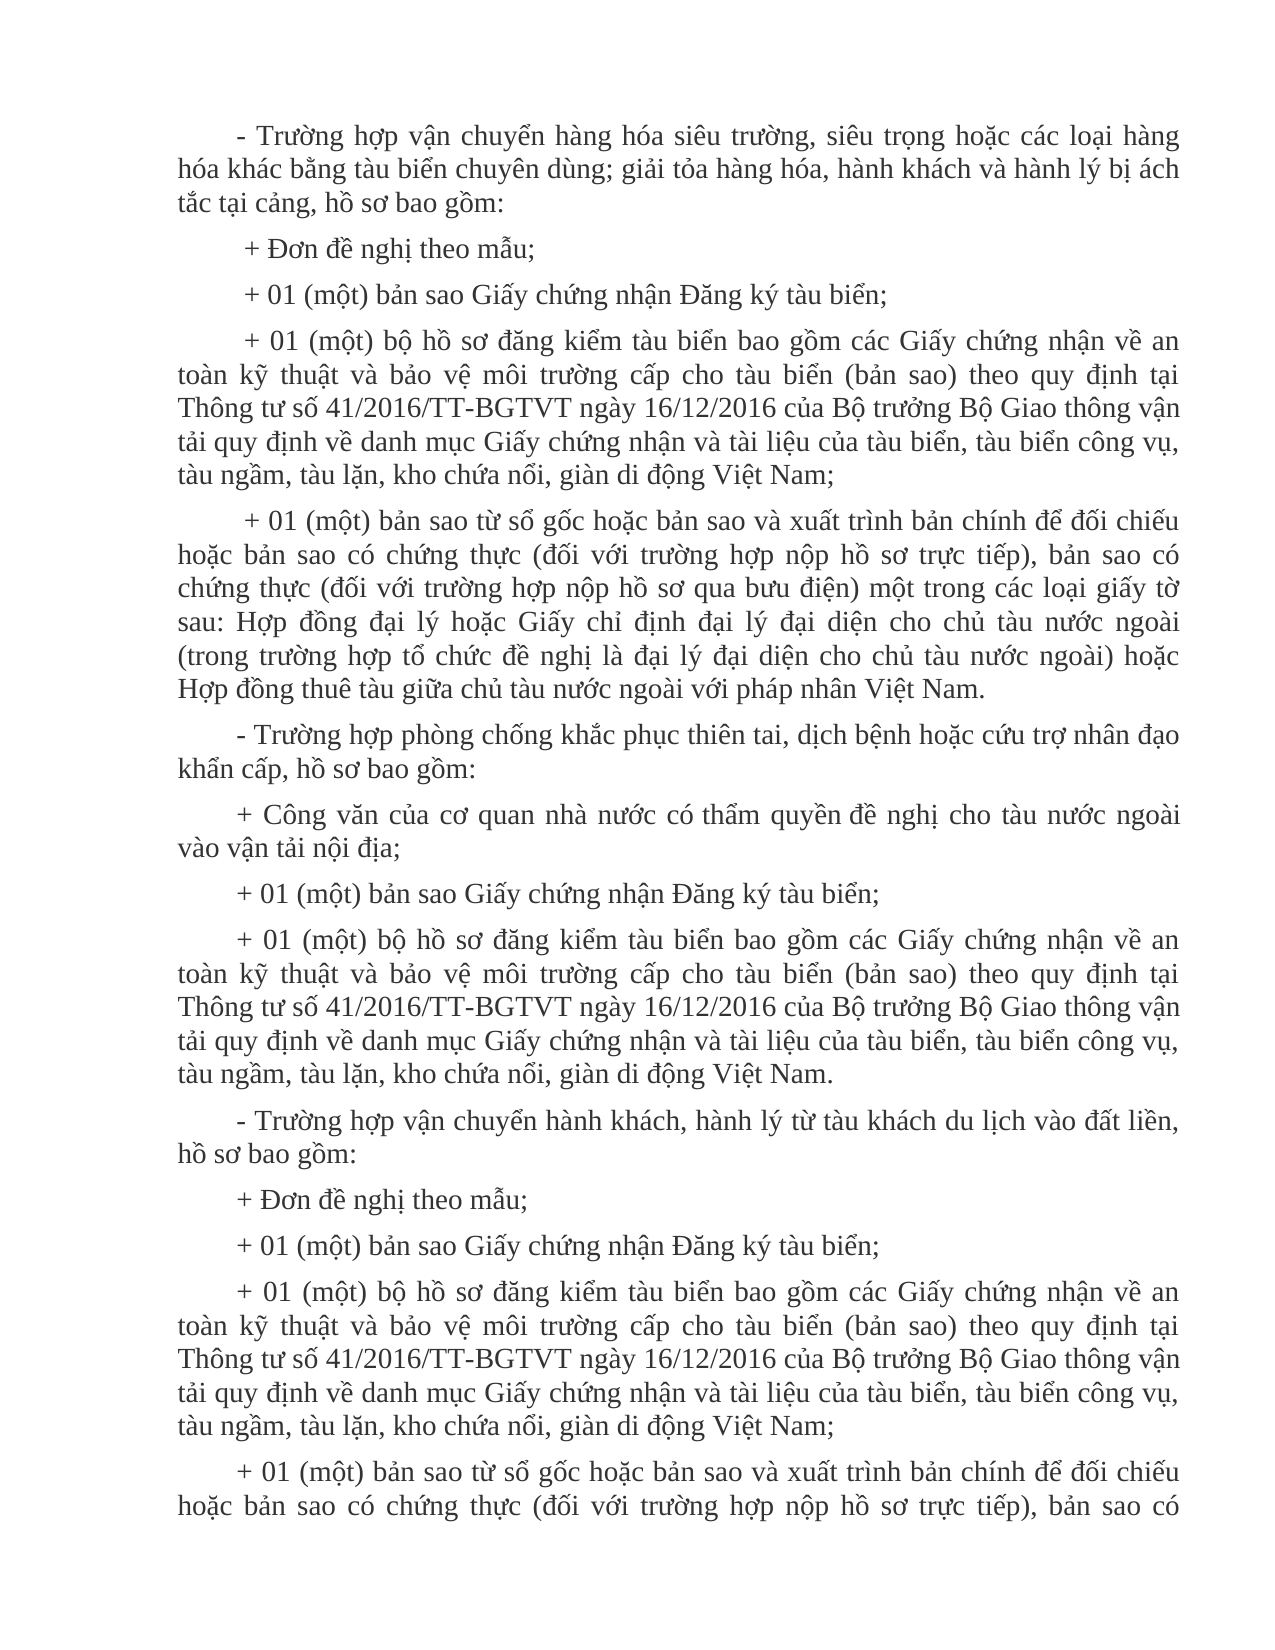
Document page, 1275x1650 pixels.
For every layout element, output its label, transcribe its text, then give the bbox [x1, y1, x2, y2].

text + 01 (một) bộ hồ sơ đăng kiểm tàu biển bao gồm các Giấy chứng nhận về an toàn kỹ thuật và bảo vệ môi trường cấp cho tàu biển (bản sao) theo quy định tại Thông tư số 41/2016/TT-BGTVT ngày 16/12/2016 của Bộ trưởng Bộ Giao thông vận tải quy định về danh mục Giấy chứng nhận và tài liệu của tàu biển, tàu biển công vụ, tàu ngầm, tàu lặn, kho chứa nổi, giàn di động Việt Nam; [177, 323, 1181, 491]
text + 01 (một) bộ hồ sơ đăng kiểm tàu biển bao gồm các Giấy chứng nhận về an toàn kỹ thuật và bảo vệ môi trường cấp cho tàu biển (bản sao) theo quy định tại Thông tư số 41/2016/TT-BGTVT ngày 16/12/2016 của Bộ trưởng Bộ Giao thông vận tải quy định về danh mục Giấy chứng nhận và tài liệu của tàu biển, tàu biển công vụ, tàu ngầm, tàu lặn, kho chứa nổi, giàn di động Việt Nam; [177, 1274, 1181, 1442]
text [177, 1454, 1181, 1522]
text - Trường hợp vận chuyển hàng hóa siêu trường, siêu trọng hoặc các loại hàng hóa khác bằng tàu biển chuyên dùng; giải tỏa hàng hóa, hành khách và hành lý bị ách tắc tại cảng, hồ sơ bao gồm: [177, 118, 1181, 219]
text - Trường hợp vận chuyển hành khách, hành lý từ tàu khách du lịch vào đất liền, hồ sơ bao gồm: [177, 1103, 1181, 1170]
text + Đơn đề nghị theo mẫu; [177, 231, 1181, 265]
text + 01 (một) bản sao Giấy chứng nhận Đăng ký tàu biển; [177, 1228, 1181, 1262]
text + 01 (một) bản sao Giấy chứng nhận Đăng ký tàu biển; [177, 876, 1181, 910]
text - Trường hợp phòng chống khắc phục thiên tai, dịch bệnh hoặc cứu trợ nhân đạo khẩn cấp, hồ sơ bao gồm: [177, 717, 1181, 784]
text + 01 (một) bộ hồ sơ đăng kiểm tàu biển bao gồm các Giấy chứng nhận về an toàn kỹ thuật và bảo vệ môi trường cấp cho tàu biển (bản sao) theo quy định tại Thông tư số 41/2016/TT-BGTVT ngày 16/12/2016 của Bộ trưởng Bộ Giao thông vận tải quy định về danh mục Giấy chứng nhận và tài liệu của tàu biển, tàu biển công vụ, tàu ngầm, tàu lặn, kho chứa nổi, giàn di động Việt Nam. [177, 922, 1181, 1090]
text + 01 (một) bản sao Giấy chứng nhận Đăng ký tàu biển; [779, 277, 1181, 311]
text + Đơn đề nghị theo mẫu; [177, 1182, 1181, 1216]
text + 01 (một) bản sao từ sổ gốc hoặc bản sao và xuất trình bản chính để đối chiếu hoặc bản sao có chứng thực (đối với trường hợp nộp hồ sơ trực tiếp), bản sao có chứng thực (đối với trường hợp nộp hồ sơ qua bưu điện) một trong các loại giấy tờ sau: Hợp đồng đại lý hoặc Giấy chỉ định đại lý đại diện cho chủ tàu nước ngoài (trong trường hợp tổ chức đề nghị là đại lý đại diện cho chủ tàu nước ngoài) hoặc Hợp đồng thuê tàu giữa chủ tàu nước ngoài với pháp nhân Việt Nam. [177, 503, 1181, 705]
text + 01 (một) bản sao Giấy chứng nhận Đăng ký tàu biển; [177, 277, 679, 311]
text + Công văn của cơ quan nhà nước có thẩm quyền đề nghị cho tàu nước ngoài vào vận tải nội địa; [177, 797, 1181, 864]
